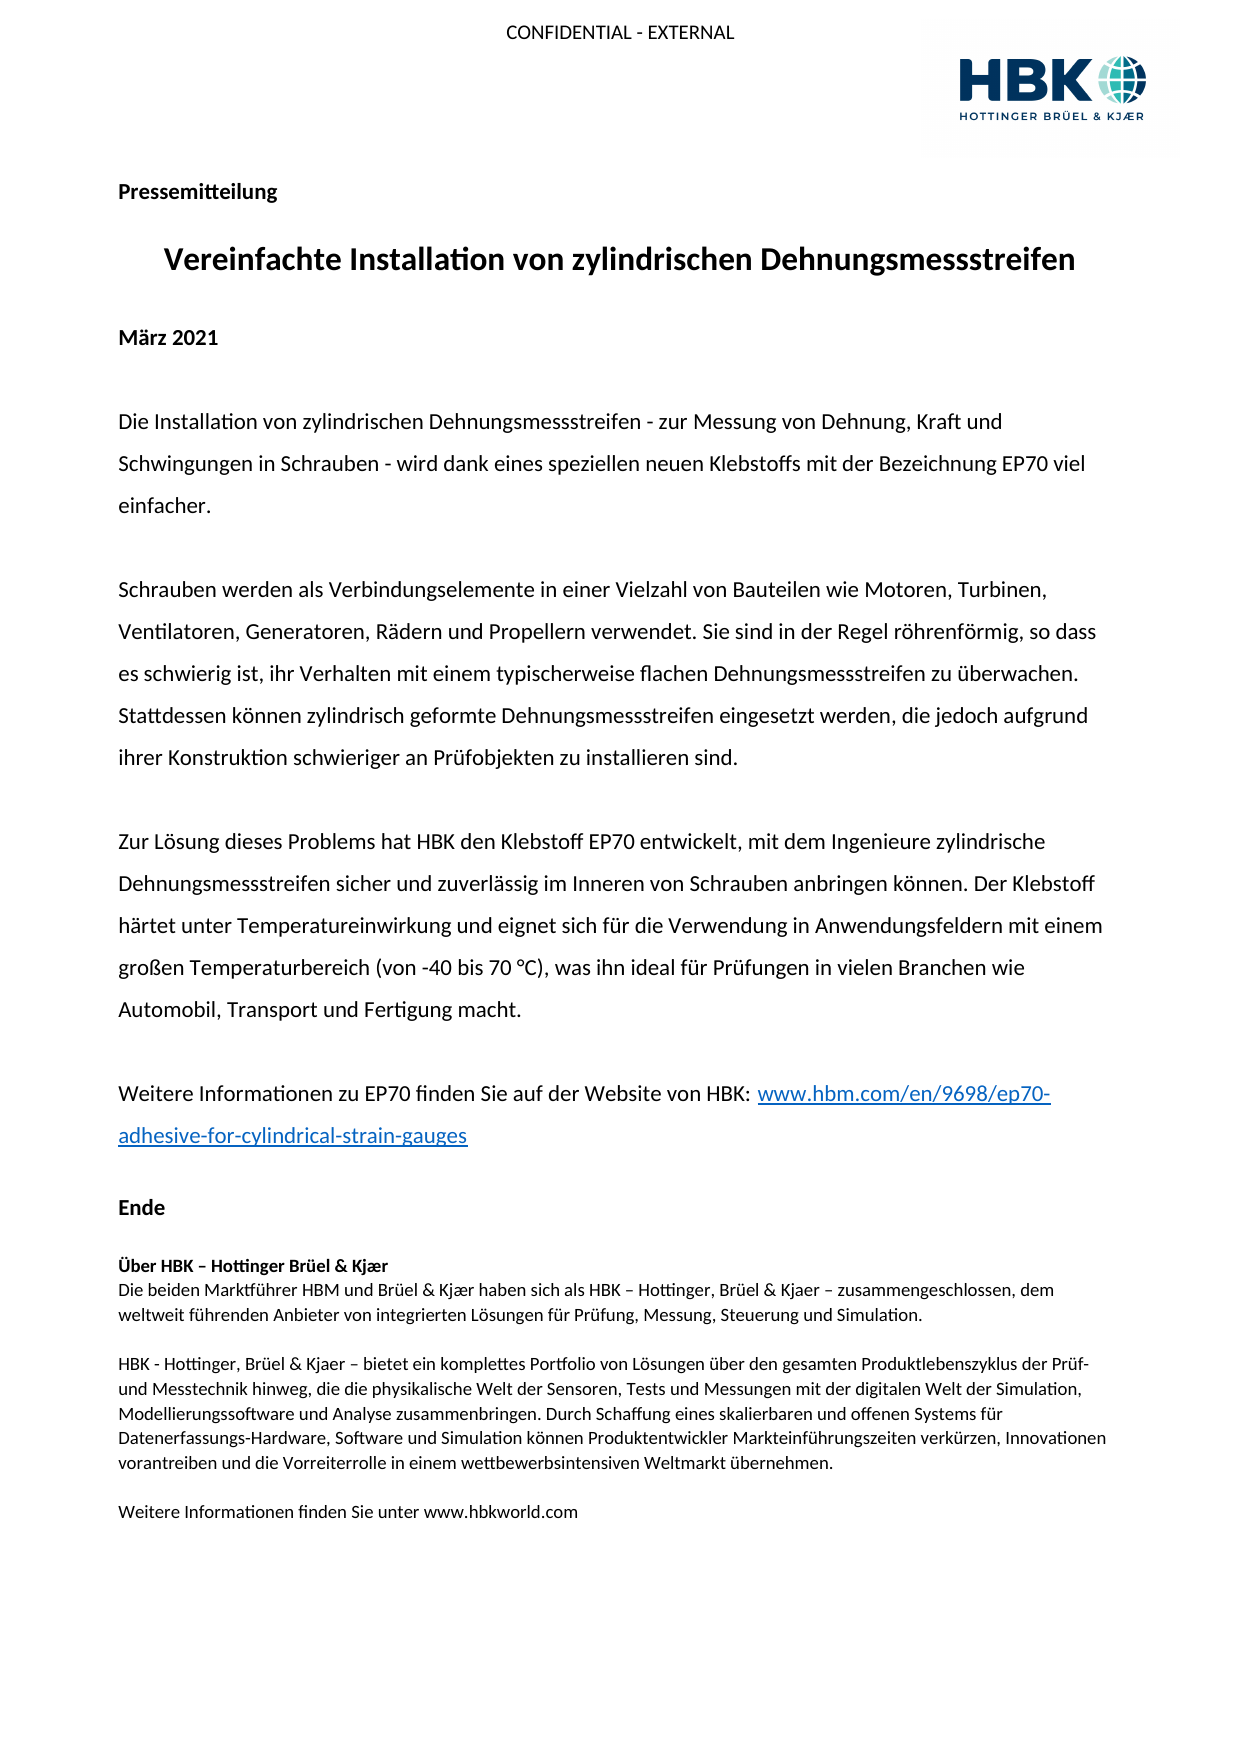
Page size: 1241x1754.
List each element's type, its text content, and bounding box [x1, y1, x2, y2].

text Pressemitteilung [118, 177, 1122, 205]
text Ende [118, 1193, 1122, 1221]
picture [920, 19, 1180, 157]
text Vereinfachte Installation von zylindrischen Dehnungsmessstreifen [118, 238, 1122, 278]
text HBK - Hottinger, Brüel & Kjaer – bietet ein komplettes Portfolio von Lösungen über den gesamten Produktlebenszyklus der Prüf- und Messtechnik hinweg, die die physikalische Welt der Sensoren, Tests und Messungen mit der digitalen Welt der Simulation, Modellierungssoftware und Analyse zusammenbringen. Durch Schaffung eines skalierbaren und offenen Systems für Datenerfassungs-Hardware, Software und Simulation können Produktentwickler Markteinführungszeiten verkürzen, Innovationen vorantreiben und die Vorreiterrolle in einem wettbewerbsintensiven Weltmarkt übernehmen. [118, 1352, 1122, 1474]
text Weitere Informationen zu EP70 finden Sie auf der Website von HBK: www.hbm.com/en/9698/ep70-adhesive-for-cylindrical-strain-gauges [118, 1037, 1122, 1149]
text Über HBK – Hottinger Brüel & Kjær [118, 1254, 1122, 1277]
text März 2021 Die Installation von zylindrischen Dehnungsmessstreifen - zur Messung von Dehnung, Kraft und Schwingungen in Schrauben - wird dank eines speziellen neuen Klebstoffs mit der Bezeichnung EP70 viel einfacher. [118, 282, 1122, 519]
text Schrauben werden als Verbindungselemente in einer Vielzahl von Bauteilen wie Motoren, Turbinen, Ventilatoren, Generatoren, Rädern und Propellern verwendet. Sie sind in der Regel röhrenförmig, so dass es schwierig ist, ihr Verhalten mit einem typischerweise flachen Dehnungsmessstreifen zu überwachen. Stattdessen können zylindrisch geformte Dehnungsmessstreifen eingesetzt werden, die jedoch aufgrund ihrer Konstruktion schwieriger an Prüfobjekten zu installieren sind. Zur Lösung dieses Problems hat HBK den Klebstoff EP70 entwickelt, mit dem Ingenieure zylindrische Dehnungsmessstreifen sicher und zuverlässig im Inneren von Schrauben anbringen können. Der Klebstoff härtet unter Temperatureinwirkung und eignet sich für die Verwendung in Anwendungsfeldern mit einem großen Temperaturbereich (von -40 bis 70 °C), was ihn ideal für Prüfungen in vielen Branchen wie Automobil, Transport und Fertigung macht. [118, 575, 1122, 1023]
text Die beiden Marktführer HBM und Brüel & Kjær haben sich als HBK – Hottinger, Brüel & Kjaer – zusammengeschlossen, dem weltweit führenden Anbieter von integrierten Lösungen für Prüfung, Messung, Steuerung und Simulation. [118, 1278, 1122, 1326]
text Weitere Informationen finden Sie unter www.hbkworld.com [118, 1501, 1122, 1523]
